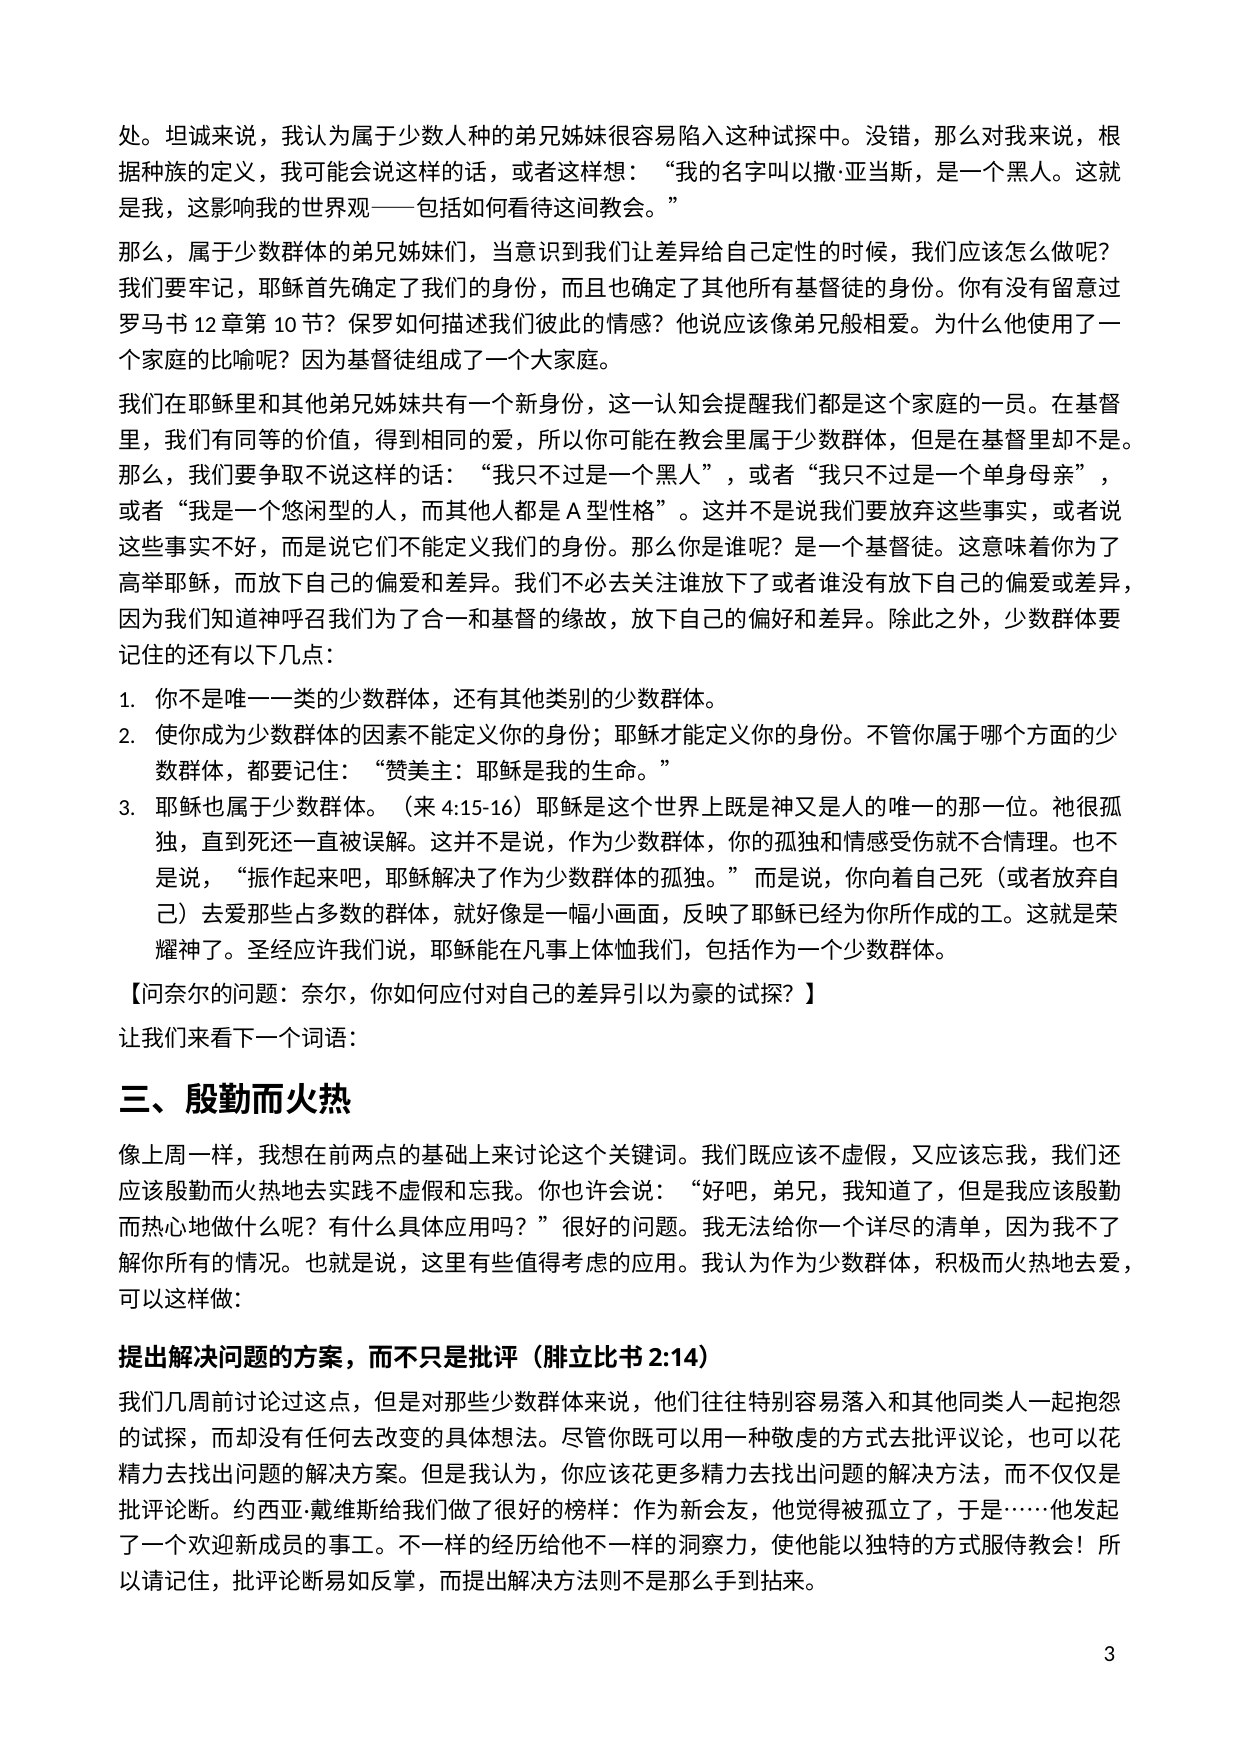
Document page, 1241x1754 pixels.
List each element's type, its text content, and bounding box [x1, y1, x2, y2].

text 我们在耶稣里和其他弟兄姊妹共有一个新身份，这一认知会提醒我们都是这个家庭的一员。在基督里，我们有同等的价值，得到相同的爱，所以你可能在教会里属于少数群体，但是在基督里却不是。那么，我们要争取不说这样的话：“我只不过是一个黑人”，或者“我只不过是一个单身母亲”，或者“我是一个悠闲型的人，而其他人都是A型性格”。这并不是说我们要放弃这些事实，或者说这些事实不好，而是说它们不能定义我们的身份。那么你是谁呢？是一个基督徒。这意味着你为了高举耶稣，而放下自己的偏爱和差异。我们不必去关注谁放下了或者谁没有放下自己的偏爱或差异，因为我们知道神呼召我们为了合一和基督的缘故，放下自己的偏好和差异。除此之外，少数群体要记住的还有以下几点： [118, 386, 1122, 670]
text 像上周一样，我想在前两点的基础上来讨论这个关键词。我们既应该不虚假，又应该忘我，我们还应该殷勤而火热地去实践不虚假和忘我。你也许会说：“好吧，弟兄，我知道了，但是我应该殷勤而热心地做什么呢？有什么具体应用吗？”很好的问题。我无法给你一个详尽的清单，因为我不了解你所有的情况。也就是说，这里有些值得考虑的应用。我认为作为少数群体，积极而火热地去爱，可以这样做： [118, 1137, 1122, 1314]
list 耶稣也属于少数群体。（来4:15-16）耶稣是这个世界上既是神又是人的唯一的那一位。祂很孤独，直到死还一直被误解。这并不是说，作为少数群体，你的孤独和情感受伤就不合情理。也不是说，“振作起来吧，耶稣解决了作为少数群体的孤独。”而是说，你向着自己死（或者放弃自己）去爱那些占多数的群体，就好像是一幅小画面，反映了耶稣已经为你所作成的工。这就是荣耀神了。圣经应许我们说，耶稣能在凡事上体恤我们，包括作为一个少数群体。 [118, 788, 1122, 965]
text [118, 118, 1122, 223]
subtitle 提出解决问题的方案，而不只是批评（腓立比书2:14） [118, 1337, 1122, 1374]
text 那么，属于少数群体的弟兄姊妹们，当意识到我们让差异给自己定性的时候，我们应该怎么做呢？我们要牢记，耶稣首先确定了我们的身份，而且也确定了其他所有基督徒的身份。你有没有留意过罗马书12章第10节？保罗如何描述我们彼此的情感？他说应该像弟兄般相爱。为什么他使用了一个家庭的比喻呢？因为基督徒组成了一个大家庭。 [118, 234, 1122, 375]
list 你不是唯一一类的少数群体，还有其他类别的少数群体。 [118, 681, 1122, 714]
text 我们几周前讨论过这点，但是对那些少数群体来说，他们往往特别容易落入和其他同类人一起抱怨的试探，而却没有任何去改变的具体想法。尽管你既可以用一种敬虔的方式去批评议论，也可以花精力去找出问题的解决方案。但是我认为，你应该花更多精力去找出问题的解决方法，而不仅仅是批评论断。约西亚·戴维斯给我们做了很好的榜样：作为新会友，他觉得被孤立了，于是……他发起了一个欢迎新成员的事工。不一样的经历给他不一样的洞察力，使他能以独特的方式服侍教会！所以请记住，批评论断易如反掌，而提出解决方法则不是那么手到拈来。 [118, 1384, 1122, 1596]
text 让我们来看下一个词语： [118, 1020, 1122, 1053]
text 【问奈尔的问题：奈尔，你如何应付对自己的差异引以为豪的试探？】 [118, 976, 1122, 1009]
subtitle 三、殷勤而火热 [118, 1072, 1122, 1121]
list 使你成为少数群体的因素不能定义你的身份；耶稣才能定义你的身份。不管你属于哪个方面的少数群体，都要记住：“赞美主：耶稣是我的生命。” [118, 717, 1122, 786]
